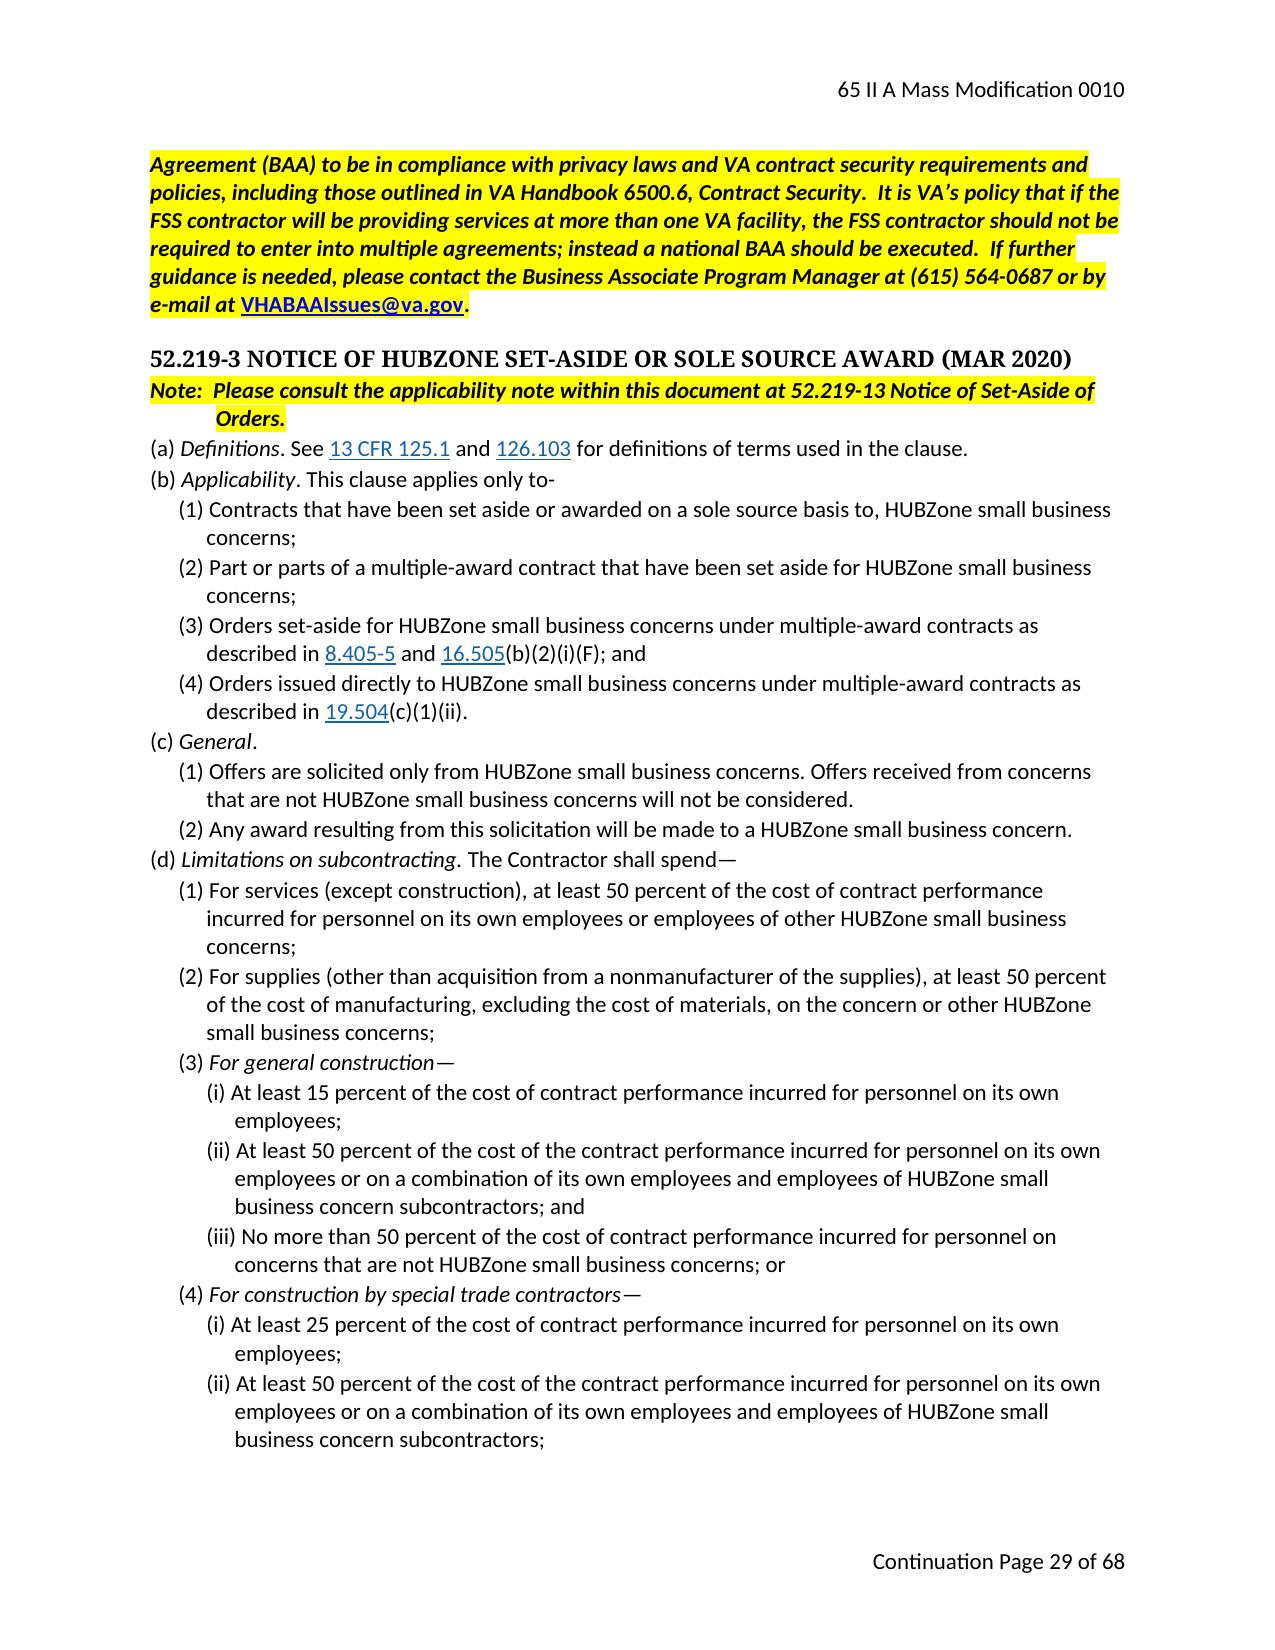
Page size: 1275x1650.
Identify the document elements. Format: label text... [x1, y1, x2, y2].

text (iii) No more than 50 percent of the cost of contract performance incurred for personnel on concerns that are not HUBZone small business concerns; or [206, 1222, 1125, 1278]
text (c) General. [150, 727, 1125, 755]
text (4) Orders issued directly to HUBZone small business concerns under multiple-award contracts as described in 19.504(c)(1)(ii). [178, 669, 1125, 725]
text (i) At least 15 percent of the cost of contract performance incurred for personnel on its own employees; [206, 1078, 1125, 1134]
text (3) For general construction— [178, 1048, 1125, 1076]
text (1) Offers are solicited only from HUBZone small business concerns. Offers received from concerns that are not HUBZone small business concerns will not be considered. [178, 757, 1125, 813]
text (ii) At least 50 percent of the cost of the contract performance incurred for personnel on its own employees or on a combination of its own employees and employees of HUBZone small business concern subcontractors; [206, 1369, 1125, 1453]
text (2) For supplies (other than acquisition from a nonmanufacturer of the supplies), at least 50 percent of the cost of manufacturing, excluding the cost of materials, on the concern or other HUBZone small business concerns; [178, 962, 1125, 1046]
text Note: Please consult the applicability note within this document at 52.219-13 Notice of Set-Aside of Orders. [150, 376, 1125, 432]
text (1) For services (except construction), at least 50 percent of the cost of contract performance incurred for personnel on its own employees or employees of other HUBZone small business concerns; [178, 876, 1125, 960]
text (3) Orders set-aside for HUBZone small business concerns under multiple-award contracts as described in 8.405-5 and 16.505(b)(2)(i)(F); and [178, 611, 1125, 667]
text (2) Any award resulting from this solicitation will be made to a HUBZone small business concern. [178, 816, 1125, 843]
text (b) Applicability. This clause applies only to- [150, 465, 1125, 493]
text (1) Contracts that have been set aside or awarded on a sole source basis to, HUBZone small business concerns; [178, 495, 1125, 551]
text (i) At least 25 percent of the cost of contract performance incurred for personnel on its own employees; [206, 1311, 1125, 1367]
text 52.219-3 NOTICE OF HUBZONE SET-ASIDE OR SOLE SOURCE AWARD (MAR 2020) [150, 343, 1125, 374]
text (2) Part or parts of a multiple-award contract that have been set aside for HUBZone small business concerns; [178, 553, 1125, 609]
text (4) For construction by special trade contractors— [178, 1281, 1125, 1308]
text (a) Definitions. See 13 CFR 125.1 and 126.103 for definitions of terms used in the clause. [150, 434, 1125, 463]
text (ii) At least 50 percent of the cost of the contract performance incurred for personnel on its own employees or on a combination of its own employees and employees of HUBZone small business concern subcontractors; and [206, 1136, 1125, 1220]
text (d) Limitations on subcontracting. The Contractor shall spend— [150, 846, 1125, 874]
